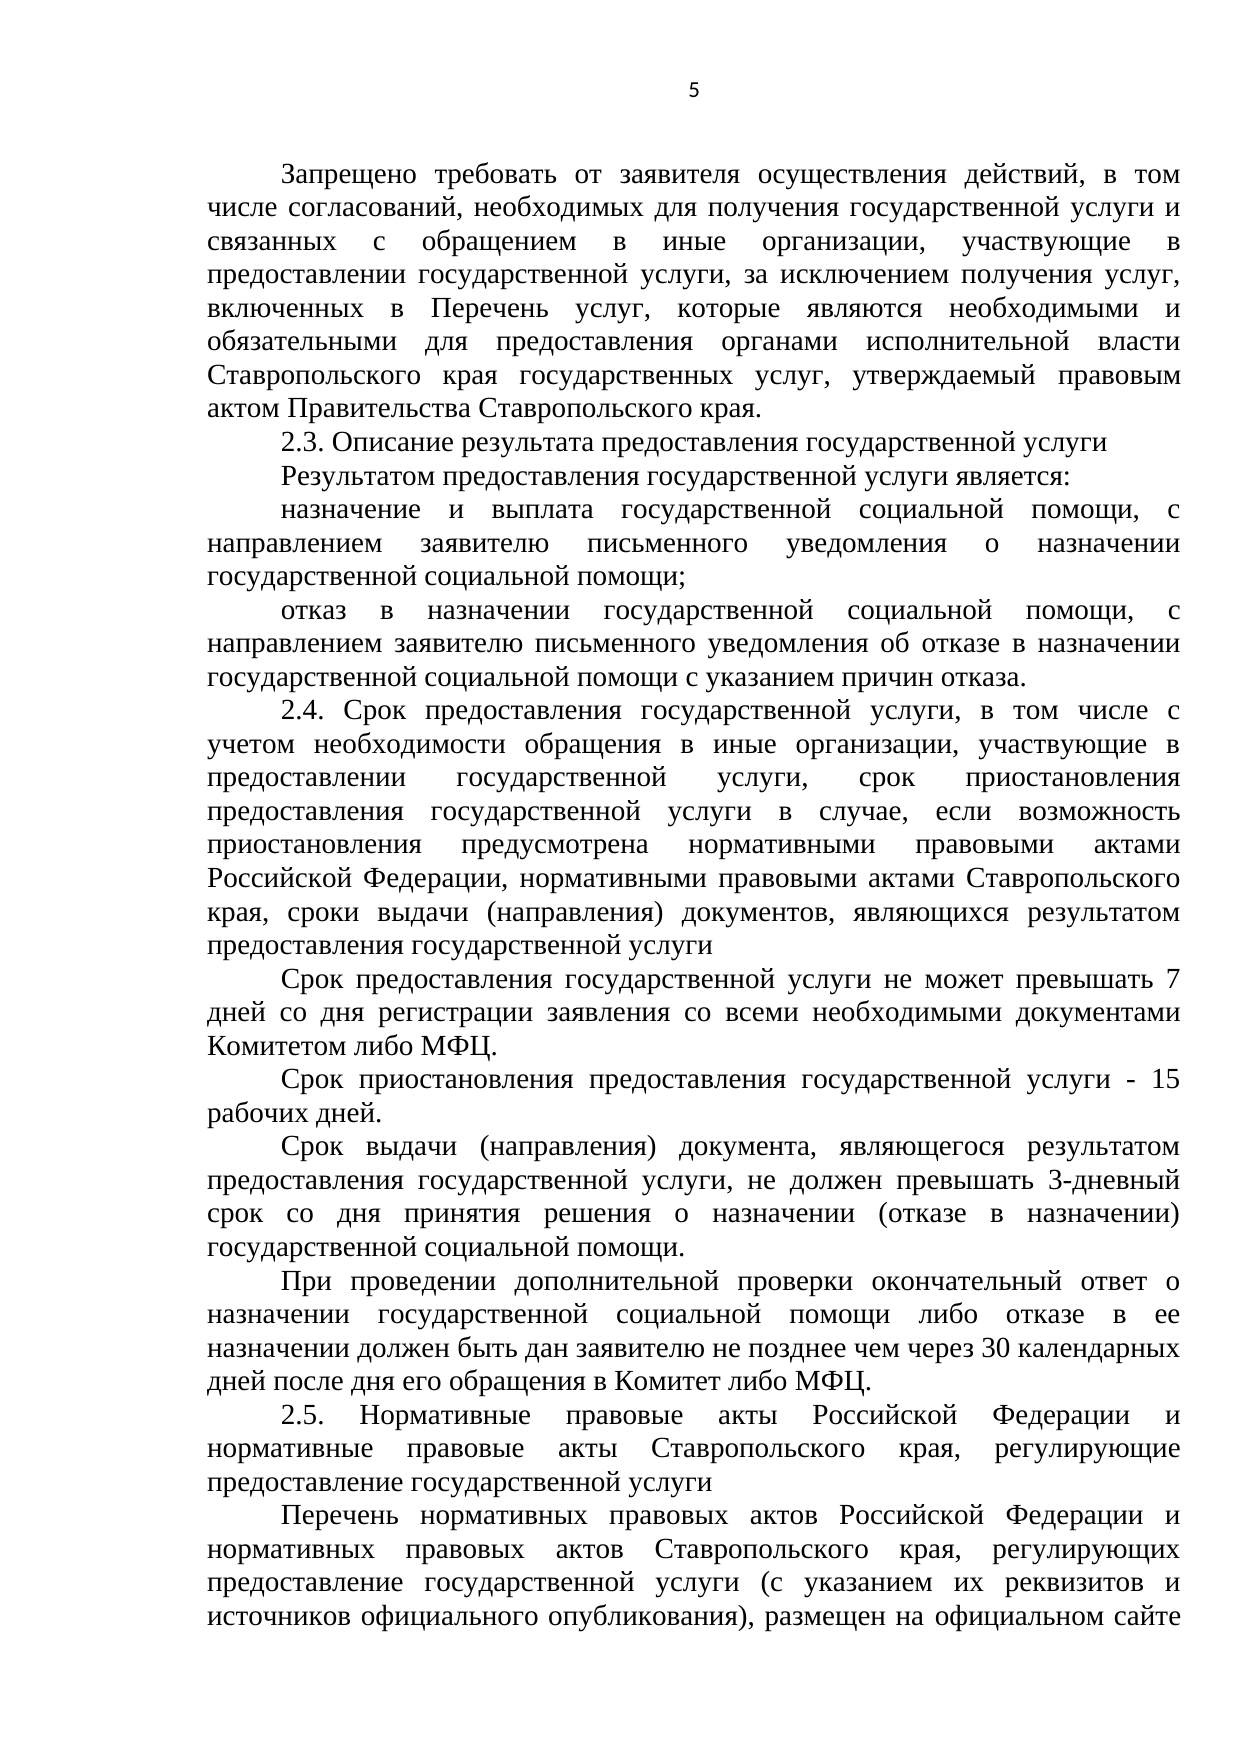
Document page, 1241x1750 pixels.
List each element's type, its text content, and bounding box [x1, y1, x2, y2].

text Срок приостановления предоставления государственной услуги - 15 рабочих дней. [207, 1061, 1181, 1128]
text 2.5. Нормативные правовые акты Российской Федерации и нормативные правовые акты Ставропольского края, регулирующие предоставление государственной услуги [207, 1397, 1181, 1497]
text назначение и выплата государственной социальной помощи, с направлением заявителю письменного уведомления о назначении государственной социальной помощи; [207, 491, 1181, 592]
text Результатом предоставления государственной услуги является: [207, 458, 1181, 491]
text Срок выдачи (направления) документа, являющегося результатом предоставления государственной услуги, не должен превышать 3-дневный срок со дня принятия решения о назначении (отказе в назначении) государственной социальной помощи. [207, 1128, 1181, 1263]
text Срок предоставления государственной услуги не может превышать 7 дней со дня регистрации заявления со всеми необходимыми документами Комитетом либо МФЦ. [207, 961, 1181, 1061]
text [207, 1497, 1181, 1632]
text При проведении дополнительной проверки окончательный ответ о назначении государственной социальной помощи либо отказе в ее назначении должен быть дан заявителю не позднее чем через 30 календарных дней после дня его обращения в Комитет либо МФЦ. [207, 1263, 1181, 1397]
text отказ в назначении государственной социальной помощи, с направлением заявителю письменного уведомления об отказе в назначении государственной социальной помощи с указанием причин отказа. [207, 592, 1181, 692]
text 2.4. Срок предоставления государственной услуги, в том числе с учетом необходимости обращения в иные организации, участвующие в предоставлении государственной услуги, срок приостановления предоставления государственной услуги в случае, если возможность приостановления предусмотрена нормативными правовыми актами Российской Федерации, нормативными правовыми актами Ставропольского края, сроки выдачи (направления) документов, являющихся результатом предоставления государственной услуги [207, 692, 1181, 961]
text 2.3. Описание результата предоставления государственной услуги [207, 424, 1181, 458]
text Запрещено требовать от заявителя осуществления действий, в том числе согласований, необходимых для получения государственной услуги и связанных с обращением в иные организации, участвующие в предоставлении государственной услуги, за исключением получения услуг, включенных в Перечень услуг, которые являются необходимыми и обязательными для предоставления органами исполнительной власти Ставропольского края государственных услуг, утверждаемый правовым актом Правительства Ставропольского края. [207, 156, 1181, 424]
